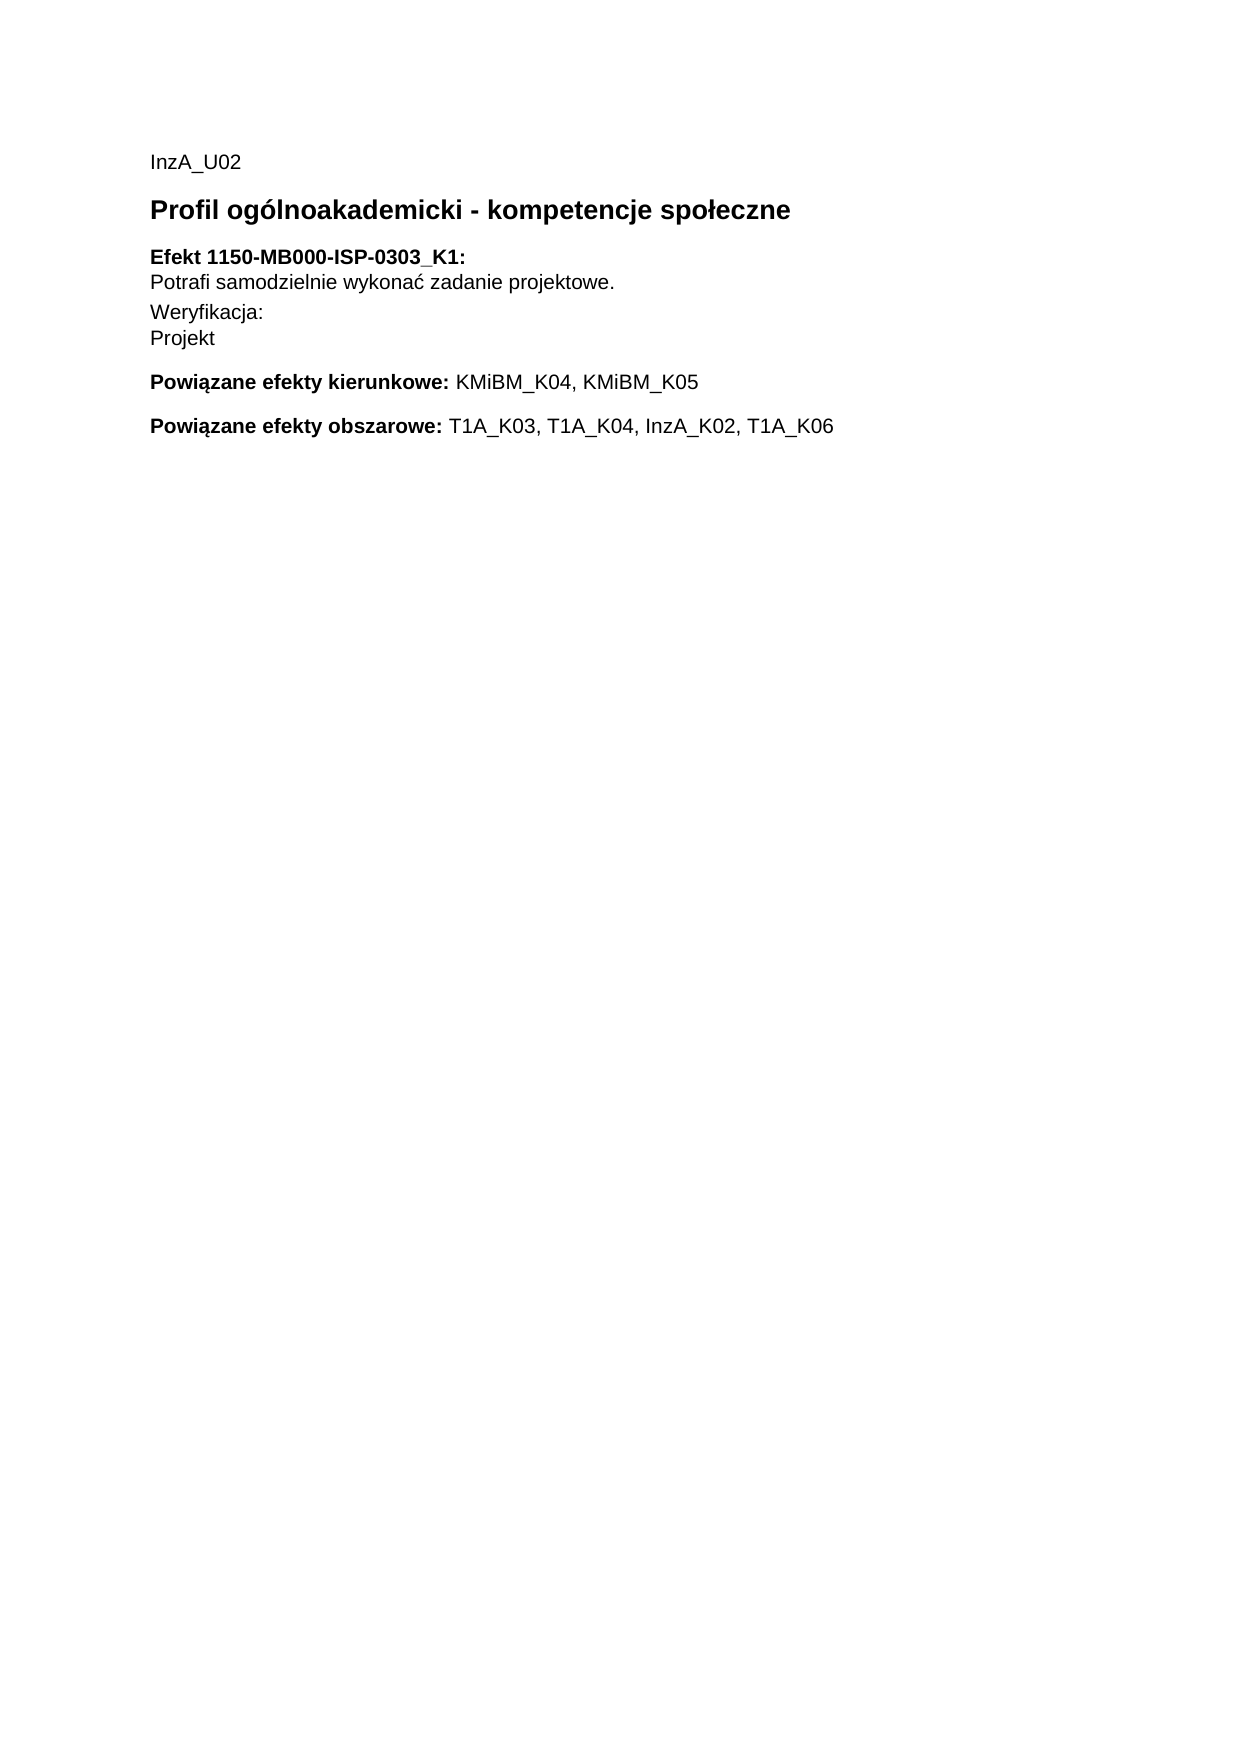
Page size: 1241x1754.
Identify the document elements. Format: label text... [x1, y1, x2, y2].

text Weryfikacja: [150, 300, 1090, 324]
text Potrafi samodzielnie wykonać zadanie projektowe. [150, 270, 1090, 294]
text Projekt [150, 326, 1090, 350]
text Efekt 1150-MB000-ISP-0303_K1: [150, 245, 1090, 269]
text Powiązane efekty kierunkowe: KMiBM_K04, KMiBM_K05 [150, 370, 1090, 394]
subtitle Profil ogólnoakademicki - kompetencje społeczne [150, 194, 1090, 225]
text Powiązane efekty obszarowe: T1A_K03, T1A_K04, InzA_K02, T1A_K06 [150, 413, 1090, 437]
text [150, 150, 1090, 174]
